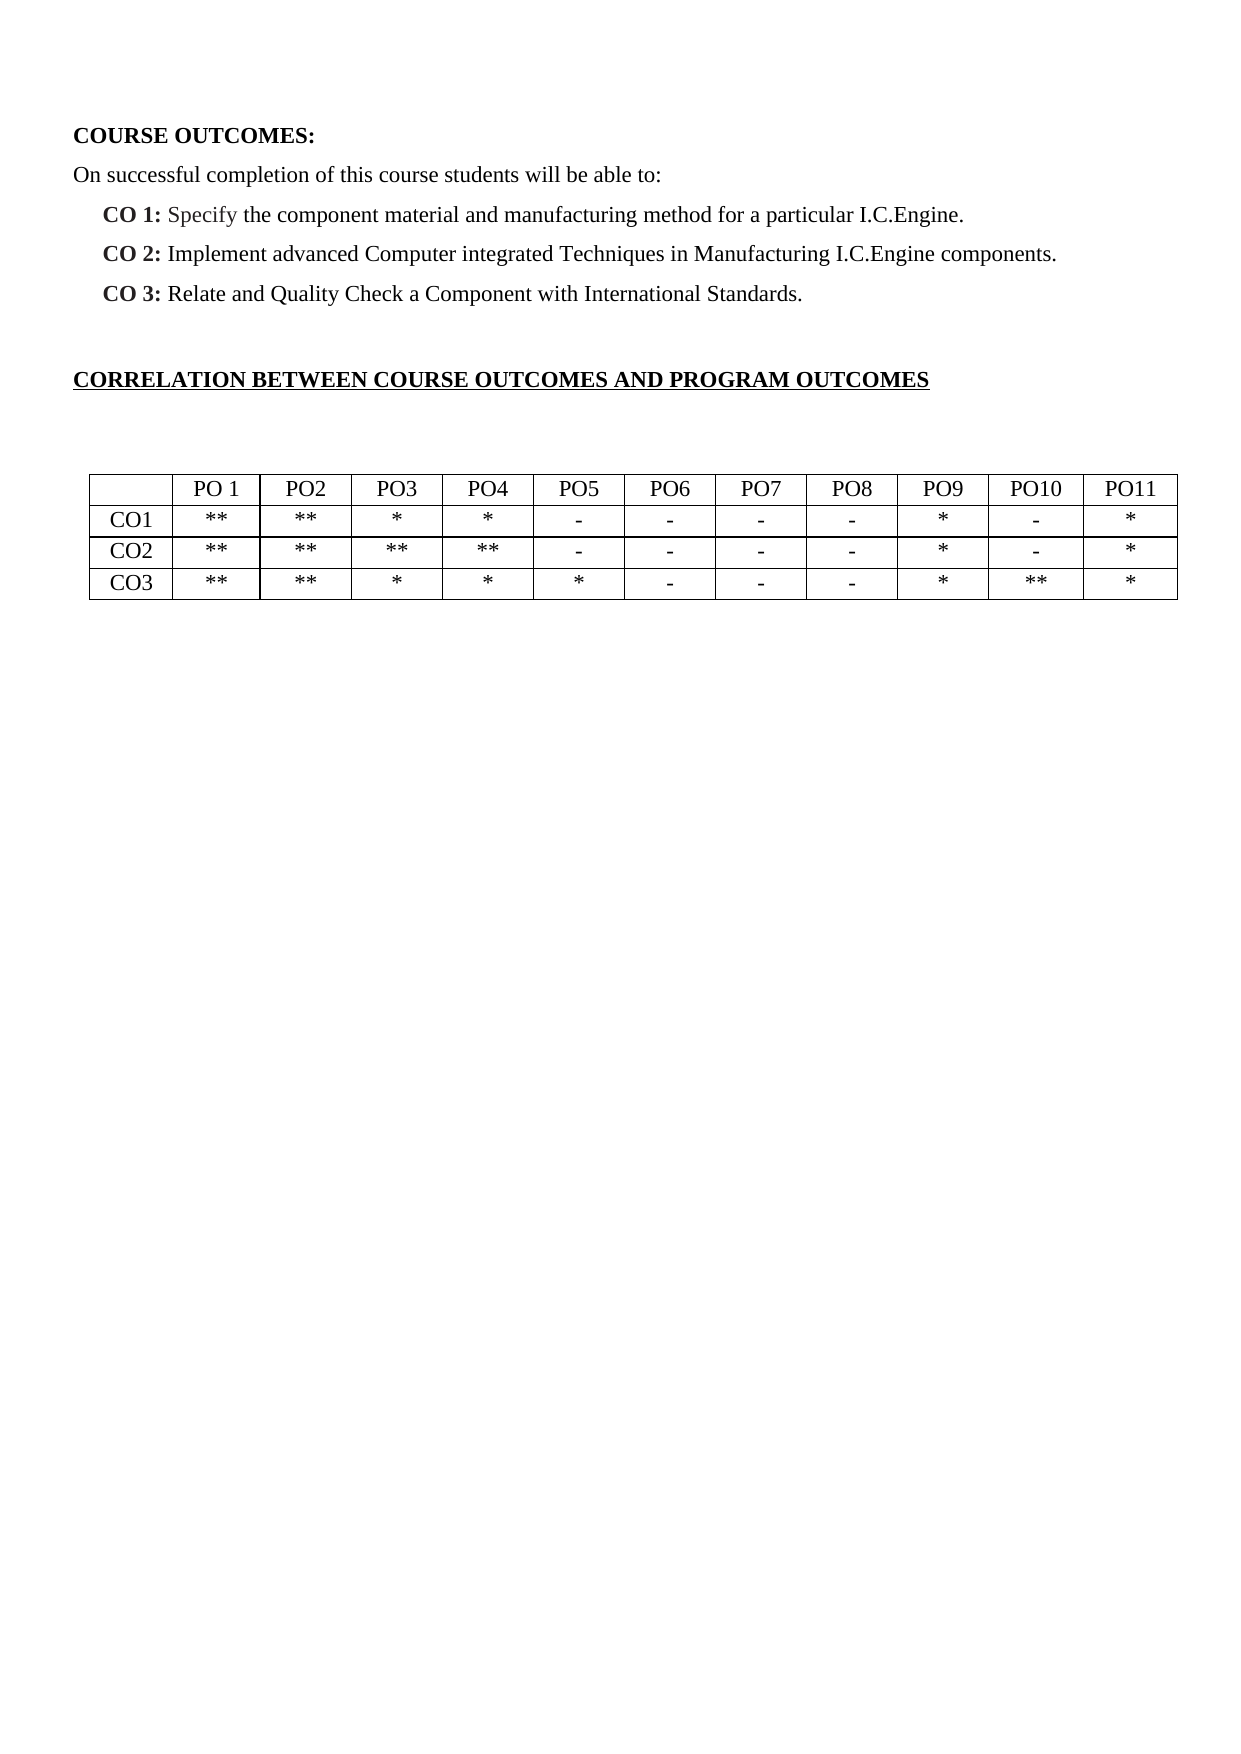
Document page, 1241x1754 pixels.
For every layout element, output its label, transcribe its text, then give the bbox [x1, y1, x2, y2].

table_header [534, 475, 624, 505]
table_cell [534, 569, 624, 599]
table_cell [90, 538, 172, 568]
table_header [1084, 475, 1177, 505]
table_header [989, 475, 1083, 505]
list CORRELATION BETWEEN COURSE OUTCOMES AND PROGRAM OUTCOMES [73, 366, 1167, 393]
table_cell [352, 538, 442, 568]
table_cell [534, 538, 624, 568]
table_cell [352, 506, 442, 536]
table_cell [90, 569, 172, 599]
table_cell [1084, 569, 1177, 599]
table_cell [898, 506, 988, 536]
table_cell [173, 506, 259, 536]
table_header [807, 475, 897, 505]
text CO 2: Implement advanced Computer integrated Techniques in Manufacturing I.C.Engine components. [102, 240, 1167, 267]
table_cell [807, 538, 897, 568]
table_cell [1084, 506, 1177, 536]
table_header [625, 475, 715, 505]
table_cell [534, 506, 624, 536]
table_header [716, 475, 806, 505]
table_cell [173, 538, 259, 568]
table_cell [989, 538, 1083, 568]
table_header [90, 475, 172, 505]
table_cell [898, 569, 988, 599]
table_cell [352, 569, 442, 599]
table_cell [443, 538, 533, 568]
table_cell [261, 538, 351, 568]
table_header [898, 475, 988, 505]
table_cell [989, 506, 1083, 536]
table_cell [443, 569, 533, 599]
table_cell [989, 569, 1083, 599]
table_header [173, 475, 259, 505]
text CO 3: Relate and Quality Check a Component with International Standards. [102, 280, 1167, 306]
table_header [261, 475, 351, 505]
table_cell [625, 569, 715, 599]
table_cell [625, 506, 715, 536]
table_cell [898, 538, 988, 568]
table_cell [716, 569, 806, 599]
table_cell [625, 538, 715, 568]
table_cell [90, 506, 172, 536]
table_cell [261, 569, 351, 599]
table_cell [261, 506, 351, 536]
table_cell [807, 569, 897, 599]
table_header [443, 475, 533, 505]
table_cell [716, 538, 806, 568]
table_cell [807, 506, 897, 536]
text On successful completion of this course students will be able to: [73, 161, 1167, 188]
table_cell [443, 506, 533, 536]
text CO 1: Specify the component material and manufacturing method for a particular I.C.Engine. [102, 201, 1167, 227]
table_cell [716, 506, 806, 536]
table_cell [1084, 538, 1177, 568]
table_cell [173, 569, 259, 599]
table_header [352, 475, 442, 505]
text COURSE OUTCOMES: [73, 122, 1167, 148]
